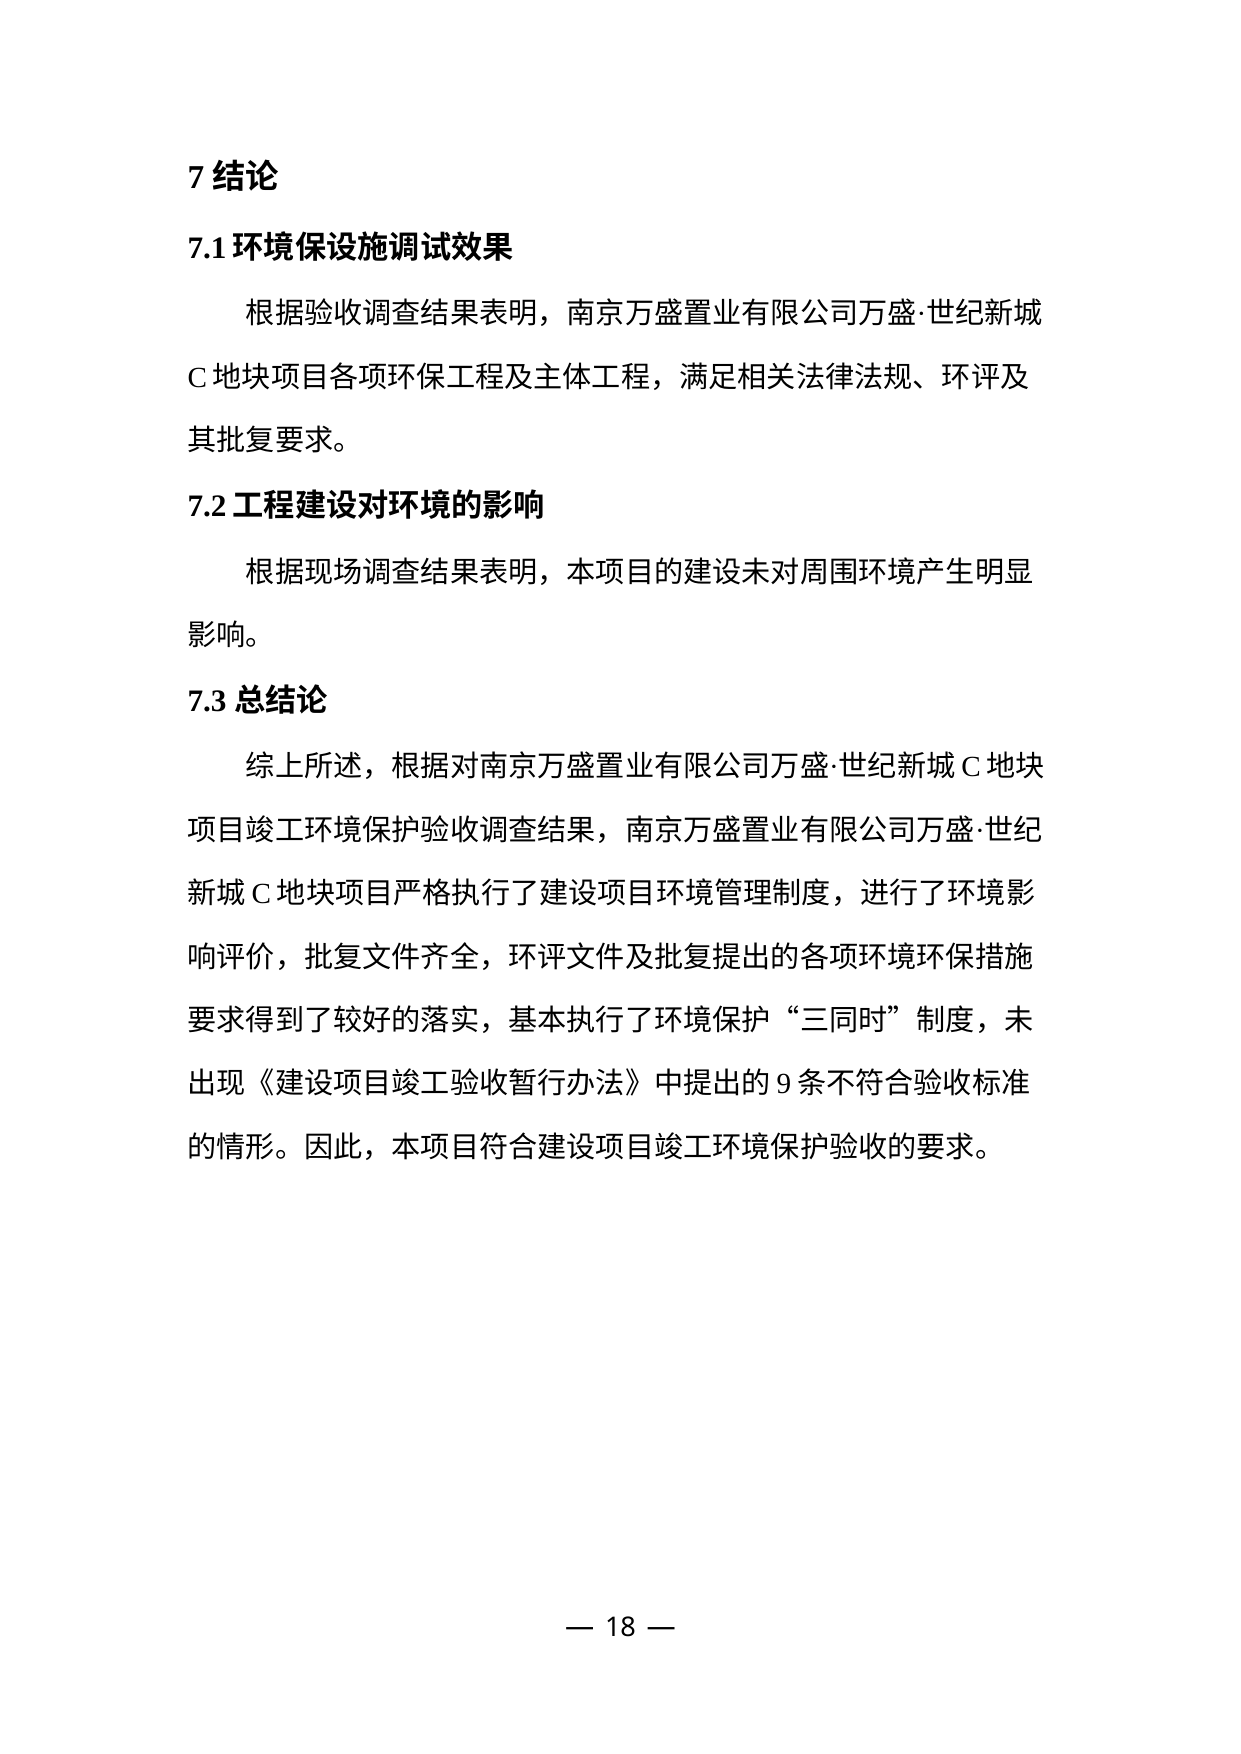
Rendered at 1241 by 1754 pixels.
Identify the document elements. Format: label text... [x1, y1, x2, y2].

text 综上所述，根据对南京万盛置业有限公司万盛·世纪新城C地块项目竣工环境保护验收调查结果，南京万盛置业有限公司万盛·世纪新城C地块项目严格执行了建设项目环境管理制度，进行了环境影响评价，批复文件齐全，环评文件及批复提出的各项环境环保措施要求得到了较好的落实，基本执行了环境保护“三同时”制度，未出现《建设项目竣工验收暂行办法》中提出的9条不符合验收标准的情形。因此，本项目符合建设项目竣工环境保护验收的要求。 [187, 743, 1053, 1166]
text 7.1环境保设施调试效果 [187, 222, 1053, 267]
text 7.3 总结论 [187, 675, 1053, 720]
text 根据验收调查结果表明，南京万盛置业有限公司万盛·世纪新城C地块项目各项环保工程及主体工程，满足相关法律法规、环评及其批复要求。 [187, 290, 1053, 459]
text 7.2工程建设对环境的影响 [187, 480, 1053, 526]
text 7 结论 [187, 150, 1053, 198]
text 根据现场调查结果表明，本项目的建设未对周围环境产生明显影响。 [187, 548, 1053, 654]
